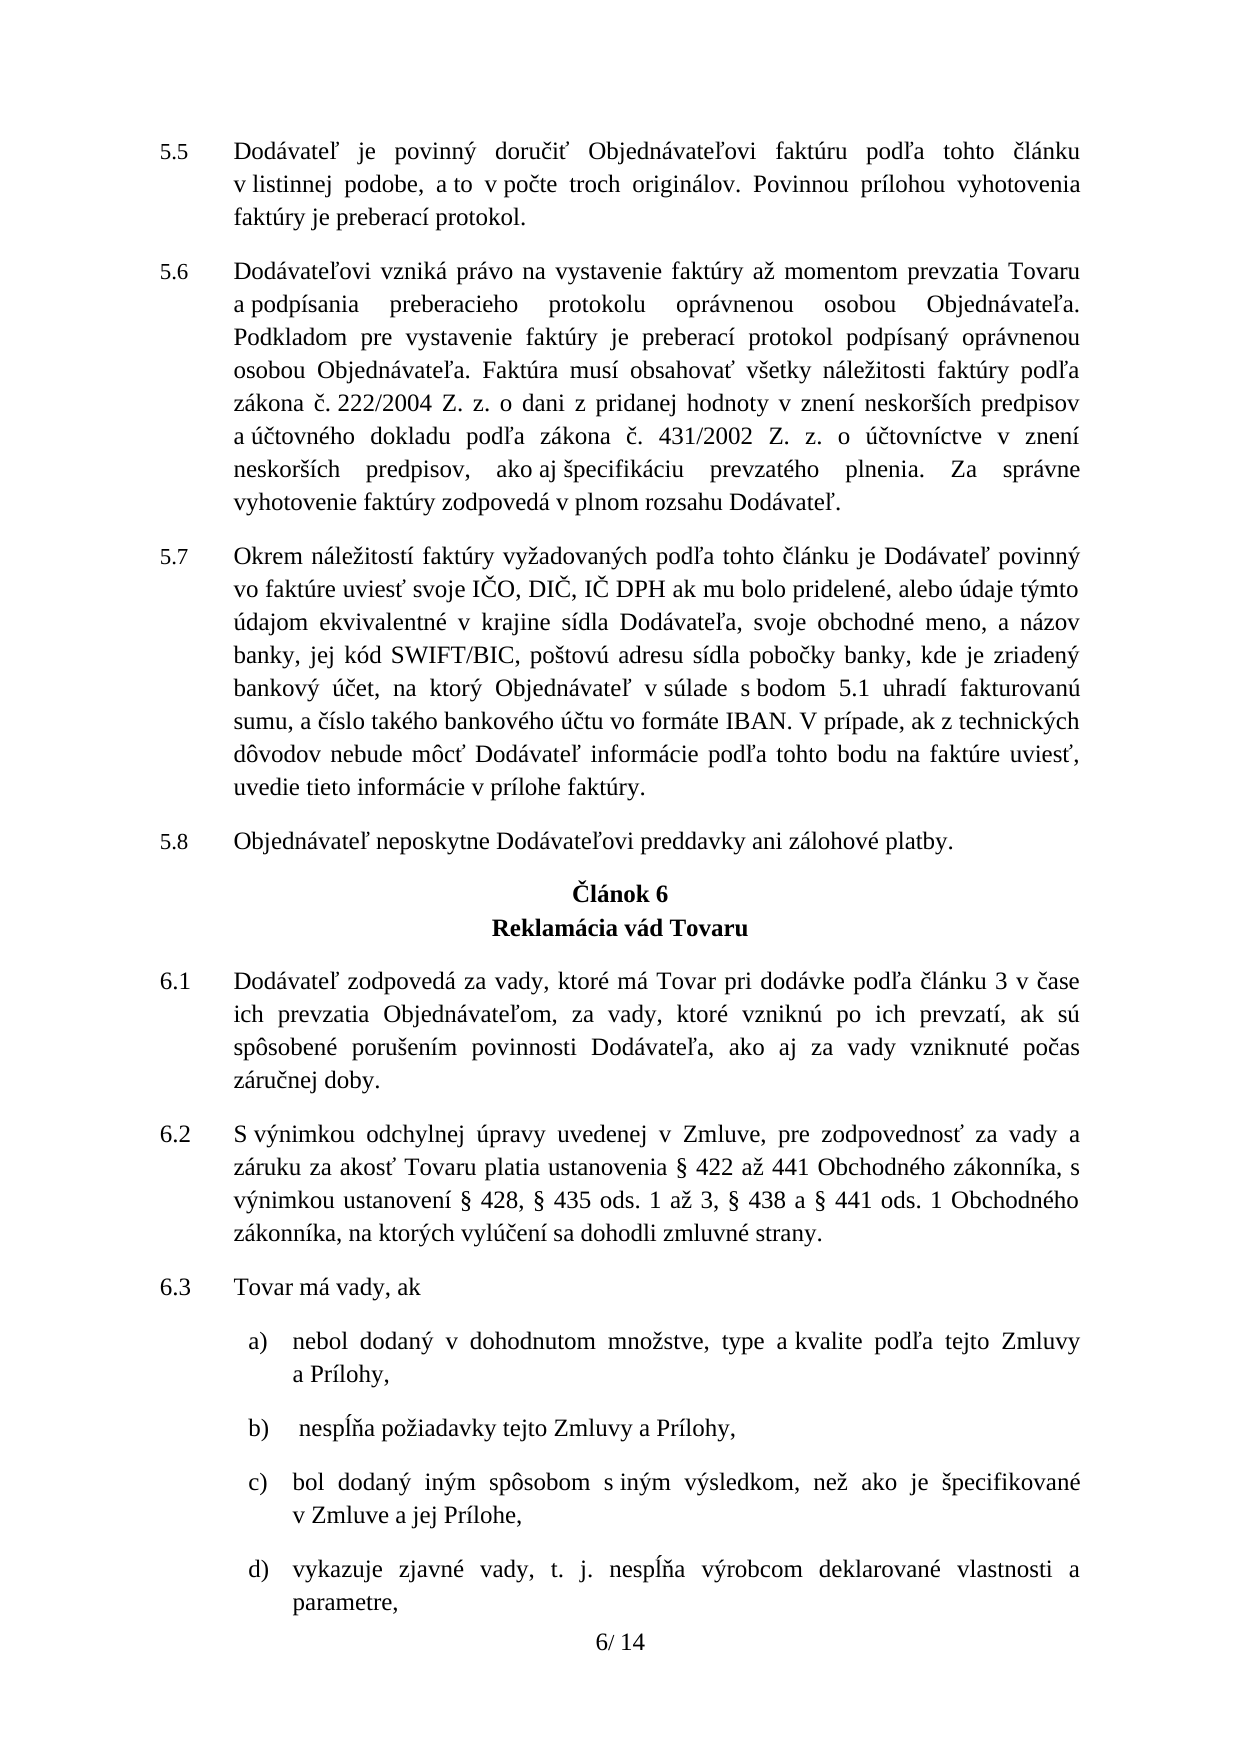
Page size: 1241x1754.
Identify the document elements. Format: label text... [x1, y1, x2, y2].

text Reklamácia vád Tovaru [159, 913, 1081, 941]
list nebol dodaný v dohodnutom množstve, type a kvalite podľa tejto Zmluvy a Prílohy, [248, 1326, 1081, 1388]
list Dodávateľ zodpovedá za vady, ktoré má Tovar pri dodávke podľa článku 3 v čase ich prevzatia Objednávateľom, za vady, ktoré vzniknú po ich prevzatí, ak sú spôsobené porušením povinnosti Dodávateľa, ako aj za vady vzniknuté počas záručnej doby. [159, 966, 1081, 1094]
list Dodávateľ je povinný doručiť Objednávateľovi faktúru podľa tohto článku v listinnej podobe, a to v počte troch originálov. Povinnou prílohou vyhotovenia faktúry je preberací protokol. [159, 136, 1081, 231]
list S výnimkou odchylnej úpravy uvedenej v Zmluve, pre zodpovednosť za vady a záruku za akosť Tovaru platia ustanovenia § 422 až 441 Obchodného zákonníka, s výnimkou ustanovení § 428, § 435 ods. 1 až 3, § 438 a § 441 ods. 1 Obchodného zákonníka, na ktorých vylúčení sa dohodli zmluvné strany. [159, 1119, 1081, 1247]
list vykazuje zjavné vady, t. j. nespĺňa výrobcom deklarované vlastnosti a parametre, [248, 1554, 1081, 1616]
list Dodávateľovi vzniká právo na vystavenie faktúry až momentom prevzatia Tovaru a podpísania preberacieho protokolu oprávnenou osobou Objednávateľa. Podkladom pre vystavenie faktúry je preberací protokol podpísaný oprávnenou osobou Objednávateľa. Faktúra musí obsahovať všetky náležitosti faktúry podľa zákona č. 222/2004 Z. z. o dani z pridanej hodnoty v znení neskorších predpisov a účtovného dokladu podľa zákona č. 431/2002 Z. z. o účtovníctve v znení neskorších predpisov, ako aj špecifikáciu prevzatého plnenia. Za správne vyhotovenie faktúry zodpovedá v plnom rozsahu Dodávateľ. [159, 256, 1081, 516]
list Okrem náležitostí faktúry vyžadovaných podľa tohto článku je Dodávateľ povinný vo faktúre uviesť svoje IČO, DIČ, IČ DPH ak mu bolo pridelené, alebo údaje týmto údajom ekvivalentné v krajine sídla Dodávateľa, svoje obchodné meno, a názov banky, jej kód SWIFT/BIC, poštovú adresu sídla pobočky banky, kde je zriadený bankový účet, na ktorý Objednávateľ v súlade s bodom 5.1 uhradí fakturovanú sumu, a číslo takého bankového účtu vo formáte IBAN. V prípade, ak z technických dôvodov nebude môcť Dodávateľ informácie podľa tohto bodu na faktúre uviesť, uvedie tieto informácie v prílohe faktúry. [159, 541, 1081, 801]
list bol dodaný iným spôsobom s iným výsledkom, než ako je špecifikované v Zmluve a jej Prílohe, [248, 1467, 1081, 1529]
list Tovar má vady, ak [159, 1272, 1081, 1301]
list nespĺňa požiadavky tejto Zmluvy a Prílohy, [248, 1413, 1081, 1442]
list Objednávateľ neposkytne Dodávateľovi preddavky ani zálohové platby. [159, 826, 1081, 854]
text Článok 6 [159, 879, 1081, 908]
